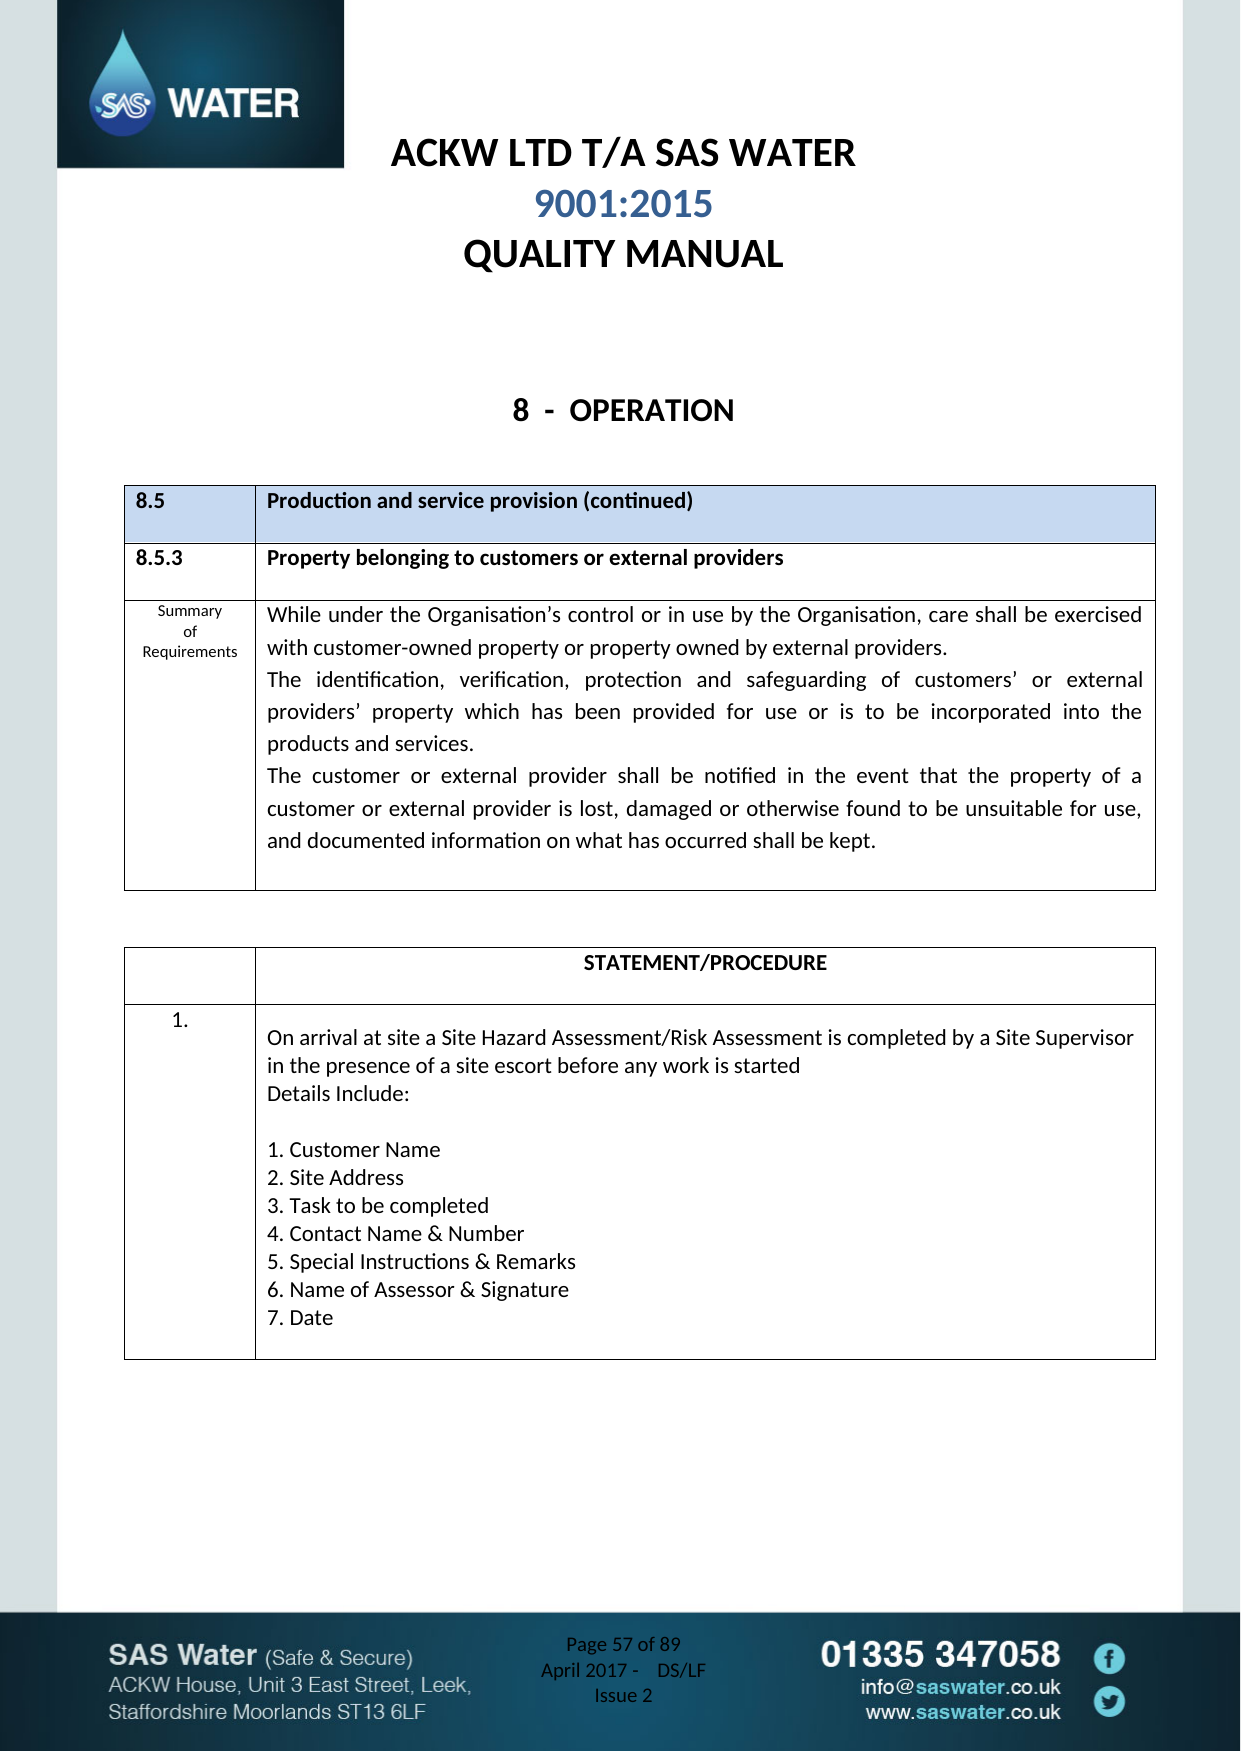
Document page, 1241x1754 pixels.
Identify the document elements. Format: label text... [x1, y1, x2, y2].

table_cell Property belonging to customers or external providers [256, 544, 1155, 599]
table_cell Summary of Requirements [125, 601, 255, 890]
table_cell 8.5.3 [125, 544, 255, 599]
picture [0, 0, 1241, 1751]
table_header [125, 948, 255, 1004]
text 8 - OPERATION [112, 388, 1134, 429]
table_header Production and service provision (continued) [256, 486, 1155, 542]
table_cell While under the Organisation’s control or in use by the Organisation, care shall be exercised with customer-owned property or property owned by external providers. The identification, verification, protection and safeguarding of customers’ or external providers’ property which has been provided for use or is to be incorporated into the products and services. The customer or external provider shall be notified in the event that the property of a customer or external provider is lost, damaged or otherwise found to be unsuitable for use, and documented information on what has occurred shall be kept. [256, 601, 1155, 890]
table_header 8.5 [125, 486, 255, 542]
table_cell [125, 1005, 255, 1359]
table_header STATEMENT/PROCEDURE [256, 948, 1155, 1004]
table_cell On arrival at site a Site Hazard Assessment/Risk Assessment is completed by a Site Supervisor in the presence of a site escort before any work is started Details Include: 1. Customer Name 2. Site Address 3. Task to be completed 4. Contact Name & Number 5. Special Instructions & Remarks 6. Name of Assessor & Signature 7. Date [256, 1005, 1155, 1359]
